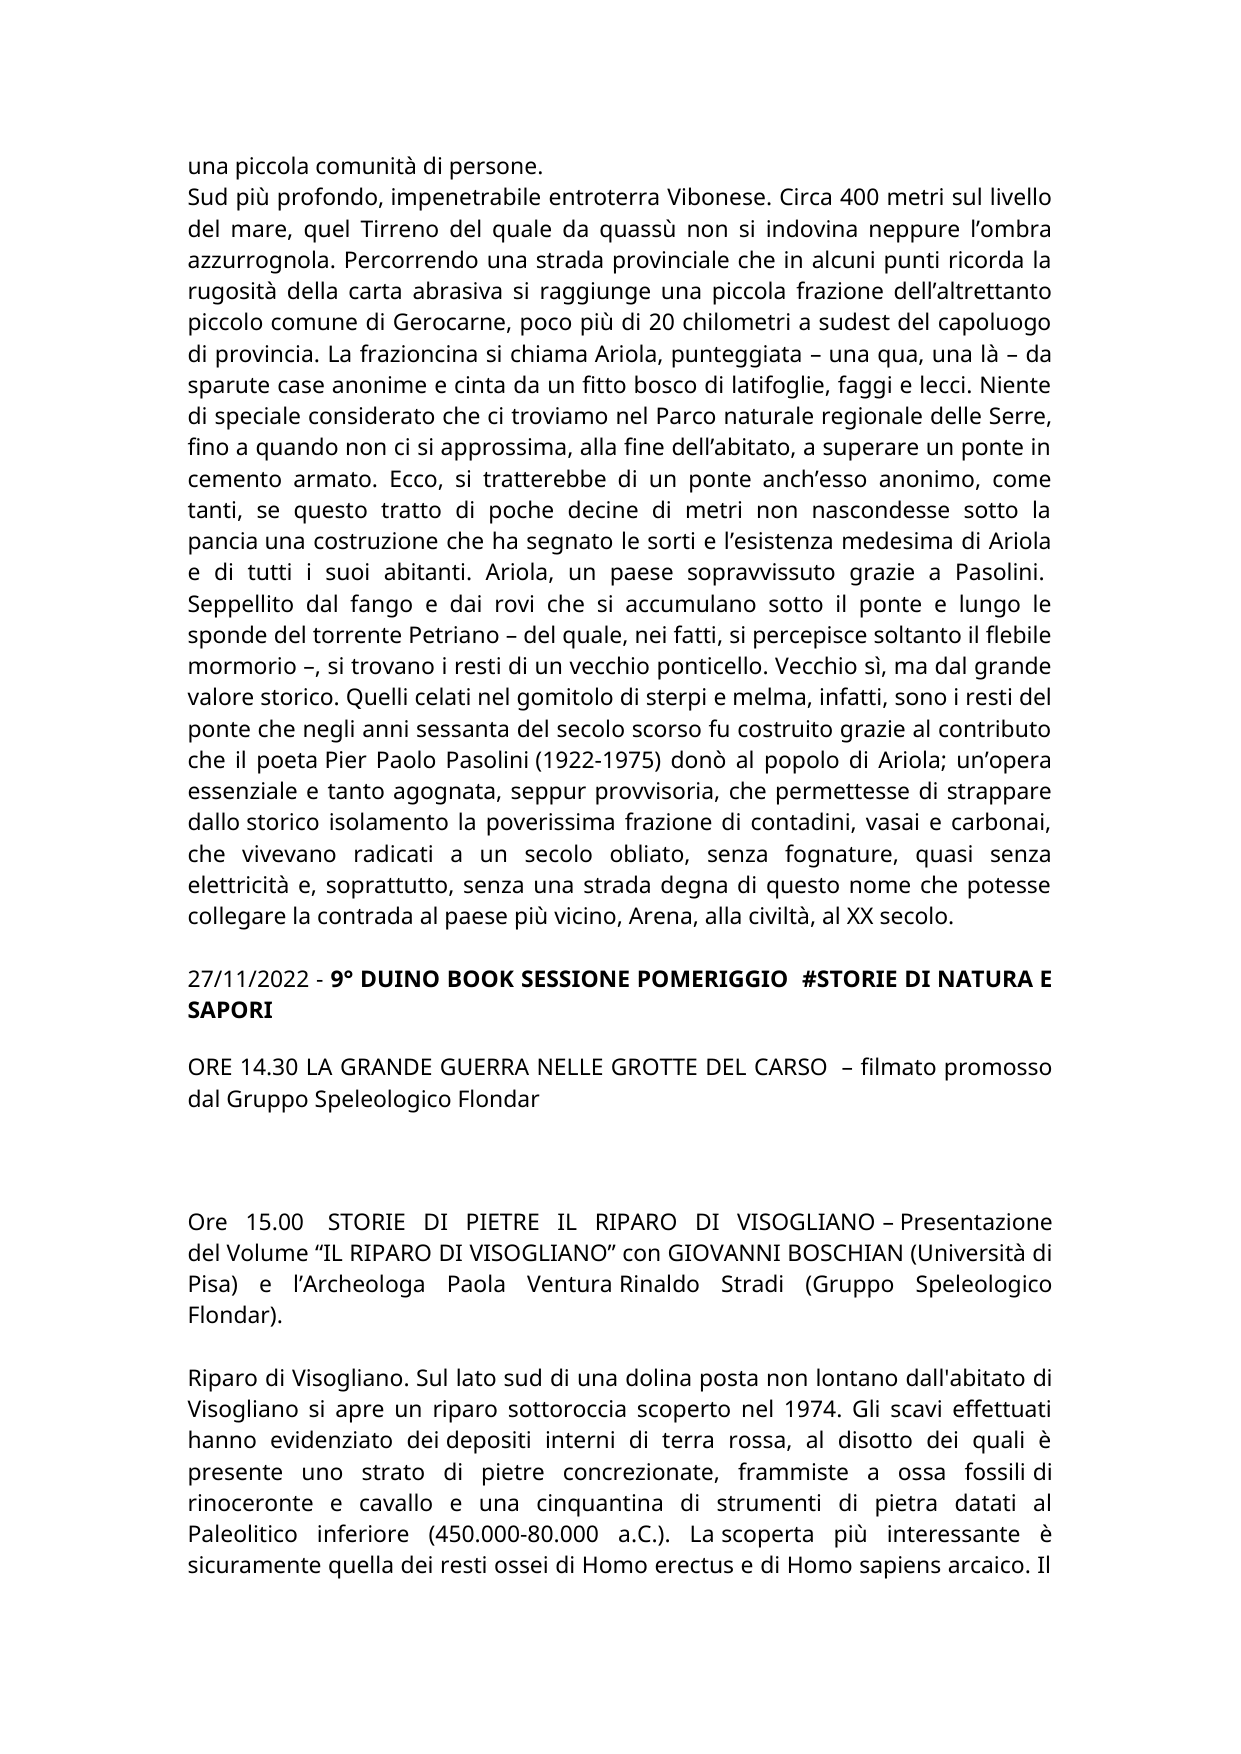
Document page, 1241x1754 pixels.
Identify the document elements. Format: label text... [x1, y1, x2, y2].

text ORE 14.30 LA GRANDE GUERRA NELLE GROTTE DEL CARSO – filmato promosso dal Gruppo Speleologico Flondar [187, 1051, 1053, 1114]
text 27/11/2022 - 9° DUINO BOOK SESSIONE POMERIGGIO #STORIE DI NATURA E SAPORI [187, 962, 1053, 1051]
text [187, 150, 1053, 931]
